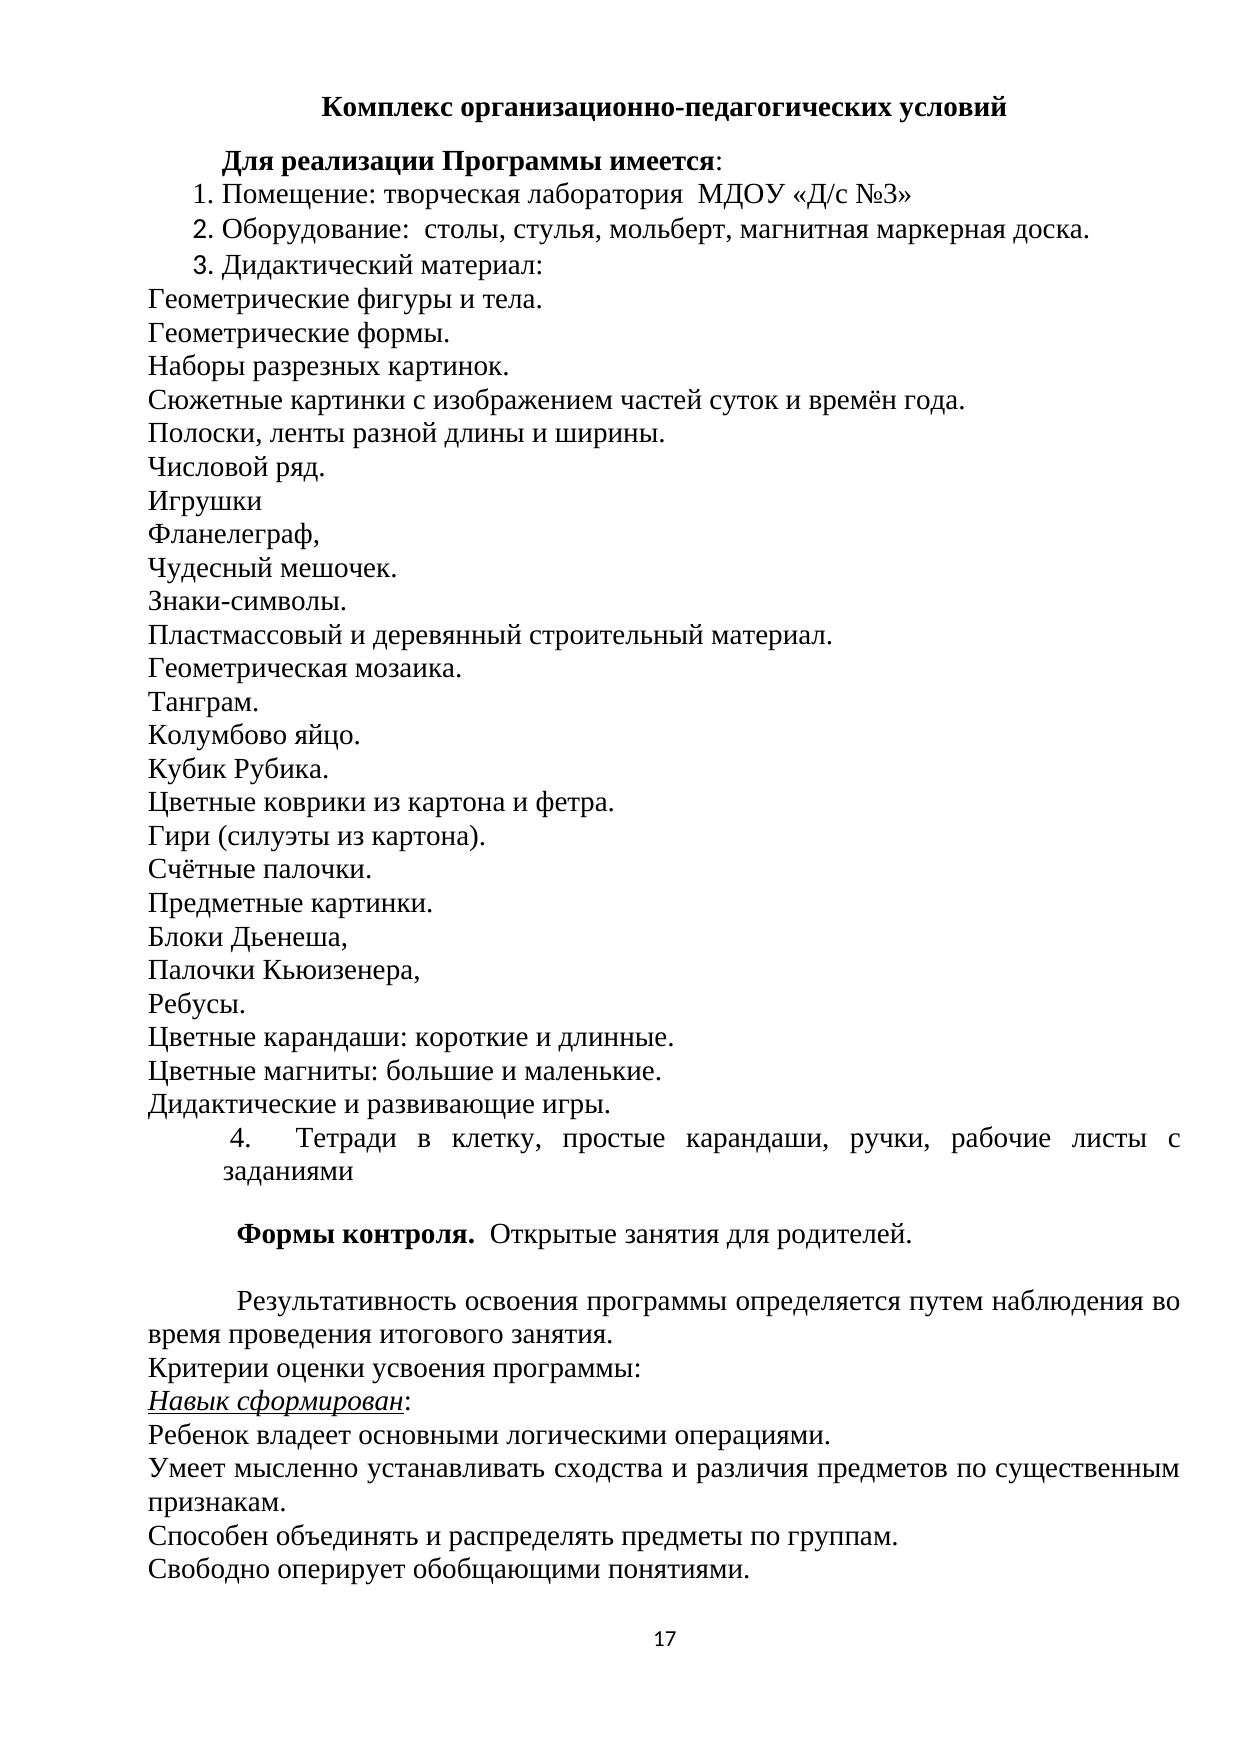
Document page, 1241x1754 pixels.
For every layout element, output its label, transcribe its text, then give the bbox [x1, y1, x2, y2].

list Дидактический материал: [148, 246, 1181, 281]
text Геометрические фигуры и тела. [148, 281, 1181, 315]
text Цветные коврики из картона и фетра. [148, 784, 1181, 818]
text Палочки Кьюизенера, [148, 952, 1181, 986]
text Ребусы. [148, 986, 1181, 1019]
text Навык сформирован: [148, 1383, 1181, 1417]
text Дидактические и развивающие игры. [148, 1086, 1181, 1120]
text Результативность освоения программы определяется путем наблюдения во время проведения итогового занятия. [148, 1283, 1181, 1350]
text Умеет мысленно устанавливать сходства и различия предметов по существенным признакам. [148, 1451, 1181, 1518]
text Игрушки [148, 483, 1181, 516]
text Чудесный мешочек. [148, 550, 1181, 583]
text Свободно оперирует обобщающими понятиями. [148, 1551, 1181, 1585]
text Полоски, ленты разной длины и ширины. [148, 416, 1181, 449]
text Пластмассовый и деревянный строительный материал. [148, 617, 1181, 650]
text Счётные палочки. [148, 852, 1181, 885]
text Танграм. [148, 684, 1181, 717]
text Наборы разрезных картинок. [148, 348, 1181, 382]
text Знаки-символы. [148, 583, 1181, 617]
list Тетради в клетку, простые карандаши, ручки, рабочие листы с заданиями [223, 1120, 1181, 1187]
text Способен объединять и распределять предметы по группам. [148, 1518, 1181, 1551]
text Фланелеграф, [148, 516, 1181, 550]
list Оборудование: столы, стулья, мольберт, магнитная маркерная доска. [148, 210, 1181, 246]
list Помещение: творческая лаборатория МДОУ «Д/с №3» [148, 177, 1181, 210]
text Геометрические формы. [148, 315, 1181, 348]
text Формы контроля. Открытые занятия для родителей. [148, 1216, 1181, 1249]
text Блоки Дьенеша, [148, 919, 1181, 952]
text Предметные картинки. [148, 885, 1181, 919]
text Гири (силуэты из картона). [148, 818, 1181, 852]
text Критерии оценки усвоения программы: [148, 1350, 1181, 1383]
text Сюжетные картинки с изображением частей суток и времён года. [148, 382, 1181, 416]
text Геометрическая мозаика. [148, 650, 1181, 684]
text Ребенок владеет основными логическими операциями. [148, 1417, 1181, 1451]
text Комплекс организационно-педагогических условий [148, 89, 1181, 122]
text Кубик Рубика. [148, 751, 1181, 784]
text Колумбово яйцо. [148, 717, 1181, 751]
text Цветные карандаши: короткие и длинные. [148, 1019, 1181, 1053]
text Числовой ряд. [148, 449, 1181, 483]
text Цветные магниты: большие и маленькие. [148, 1053, 1181, 1086]
text Для реализации Программы имеется: [148, 143, 1181, 177]
